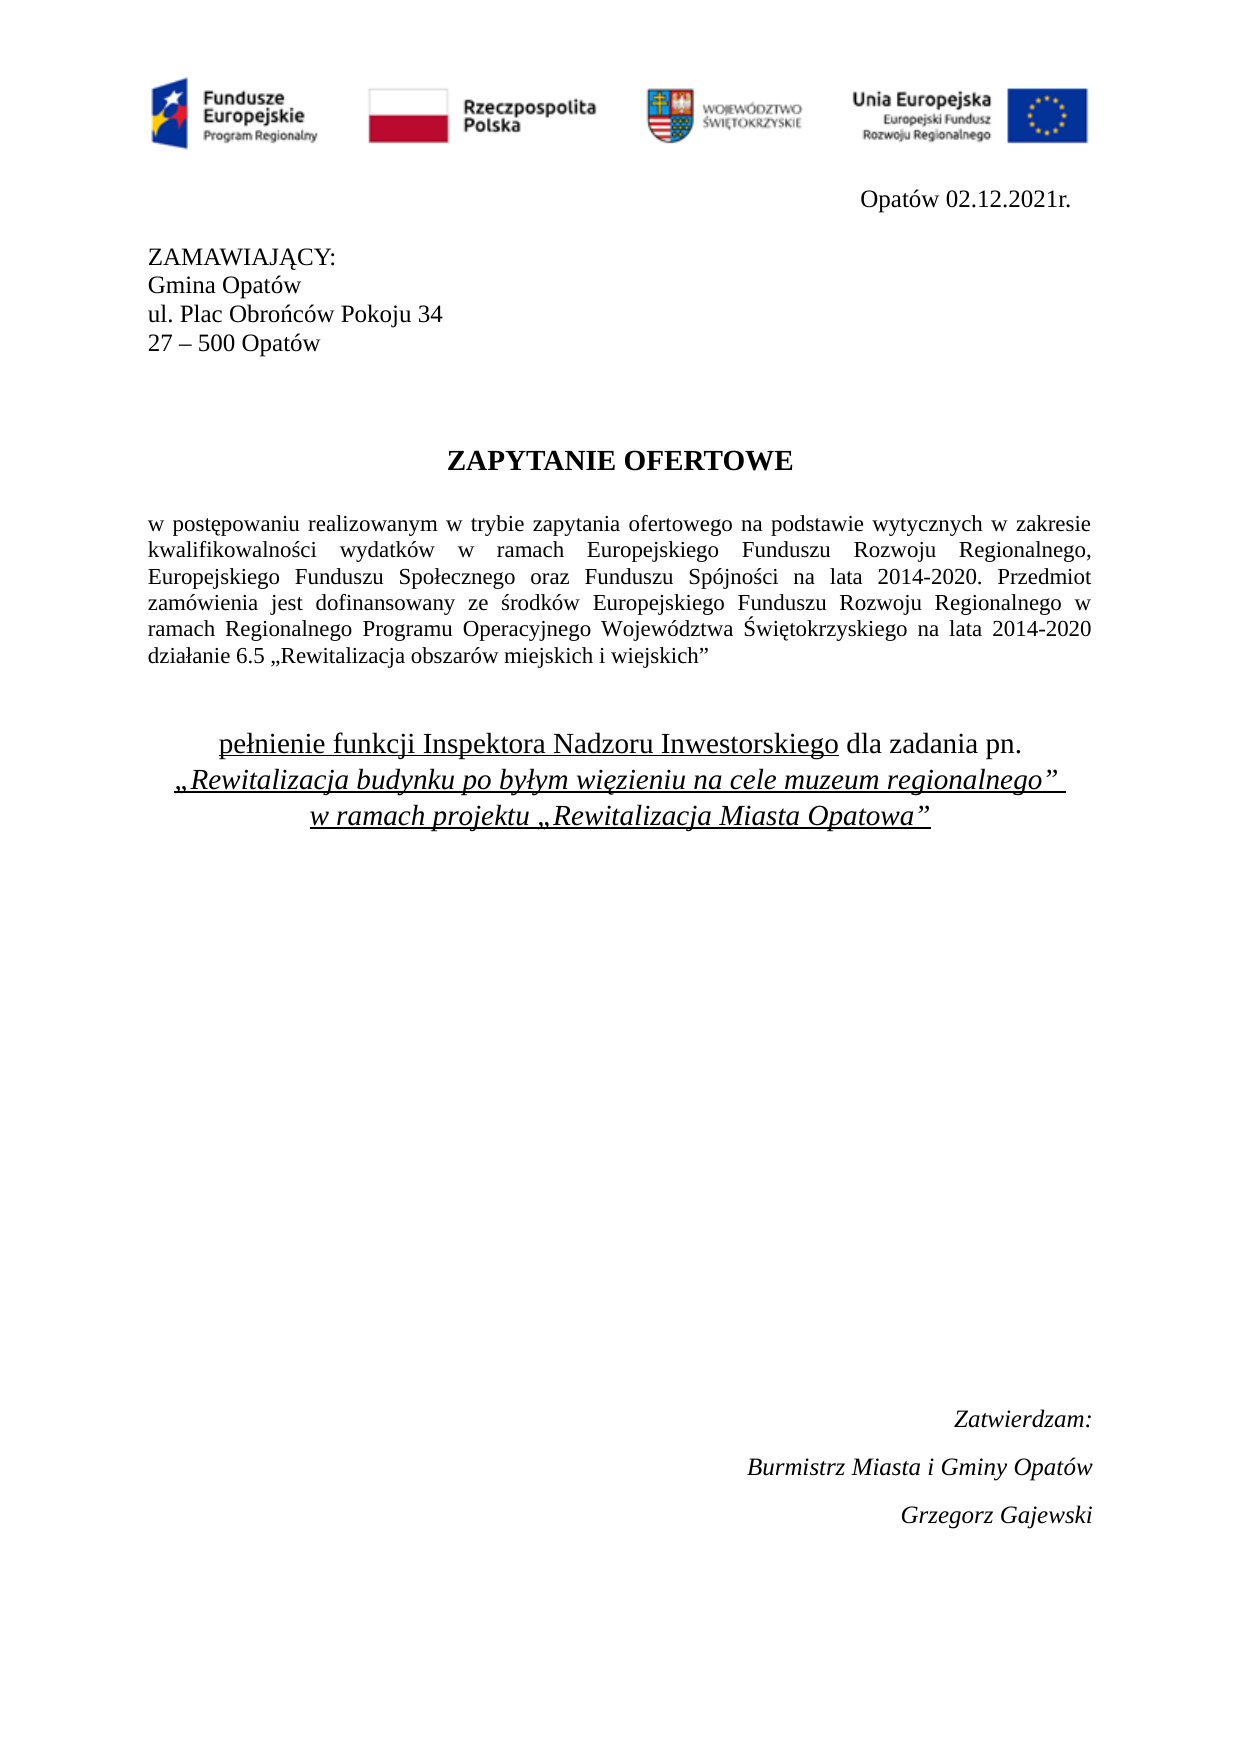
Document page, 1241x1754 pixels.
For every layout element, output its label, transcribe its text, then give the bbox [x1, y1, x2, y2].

text pełnienie funkcji Inspektora Nadzoru Inwestorskiego dla zadania pn. „Rewitalizacja budynku po byłym więzieniu na cele muzeum regionalnego” w ramach projektu „Rewitalizacja Miasta Opatowa” [148, 726, 1093, 832]
text Opatów 02.12.2021r. [148, 184, 1093, 213]
text Zatwierdzam: [148, 1404, 1093, 1433]
text 27 – 500 Opatów [148, 328, 1093, 357]
text ul. Plac Obrońców Pokoju 34 [148, 299, 1093, 328]
text Grzegorz Gajewski [148, 1500, 1093, 1528]
text Gmina Opatów [148, 271, 1093, 299]
text Burmistrz Miasta i Gminy Opatów [148, 1452, 1093, 1481]
picture [147, 73, 1093, 156]
text ZAPYTANIE OFERTOWE [148, 443, 1093, 477]
text ZAMAWIAJĄCY: [148, 242, 1093, 271]
text w postępowaniu realizowanym w trybie zapytania ofertowego na podstawie wytycznych w zakresie kwalifikowalności wydatków w ramach Europejskiego Funduszu Rozwoju Regionalnego, Europejskiego Funduszu Społecznego oraz Funduszu Spójności na lata 2014-2020. Przedmiot zamówienia jest dofinansowany ze środków Europejskiego Funduszu Rozwoju Regionalnego w ramach Regionalnego Programu Operacyjnego Województwa Świętokrzyskiego na lata 2014-2020 działanie 6.5 „Rewitalizacja obszarów miejskich i wiejskich” [148, 510, 1093, 668]
